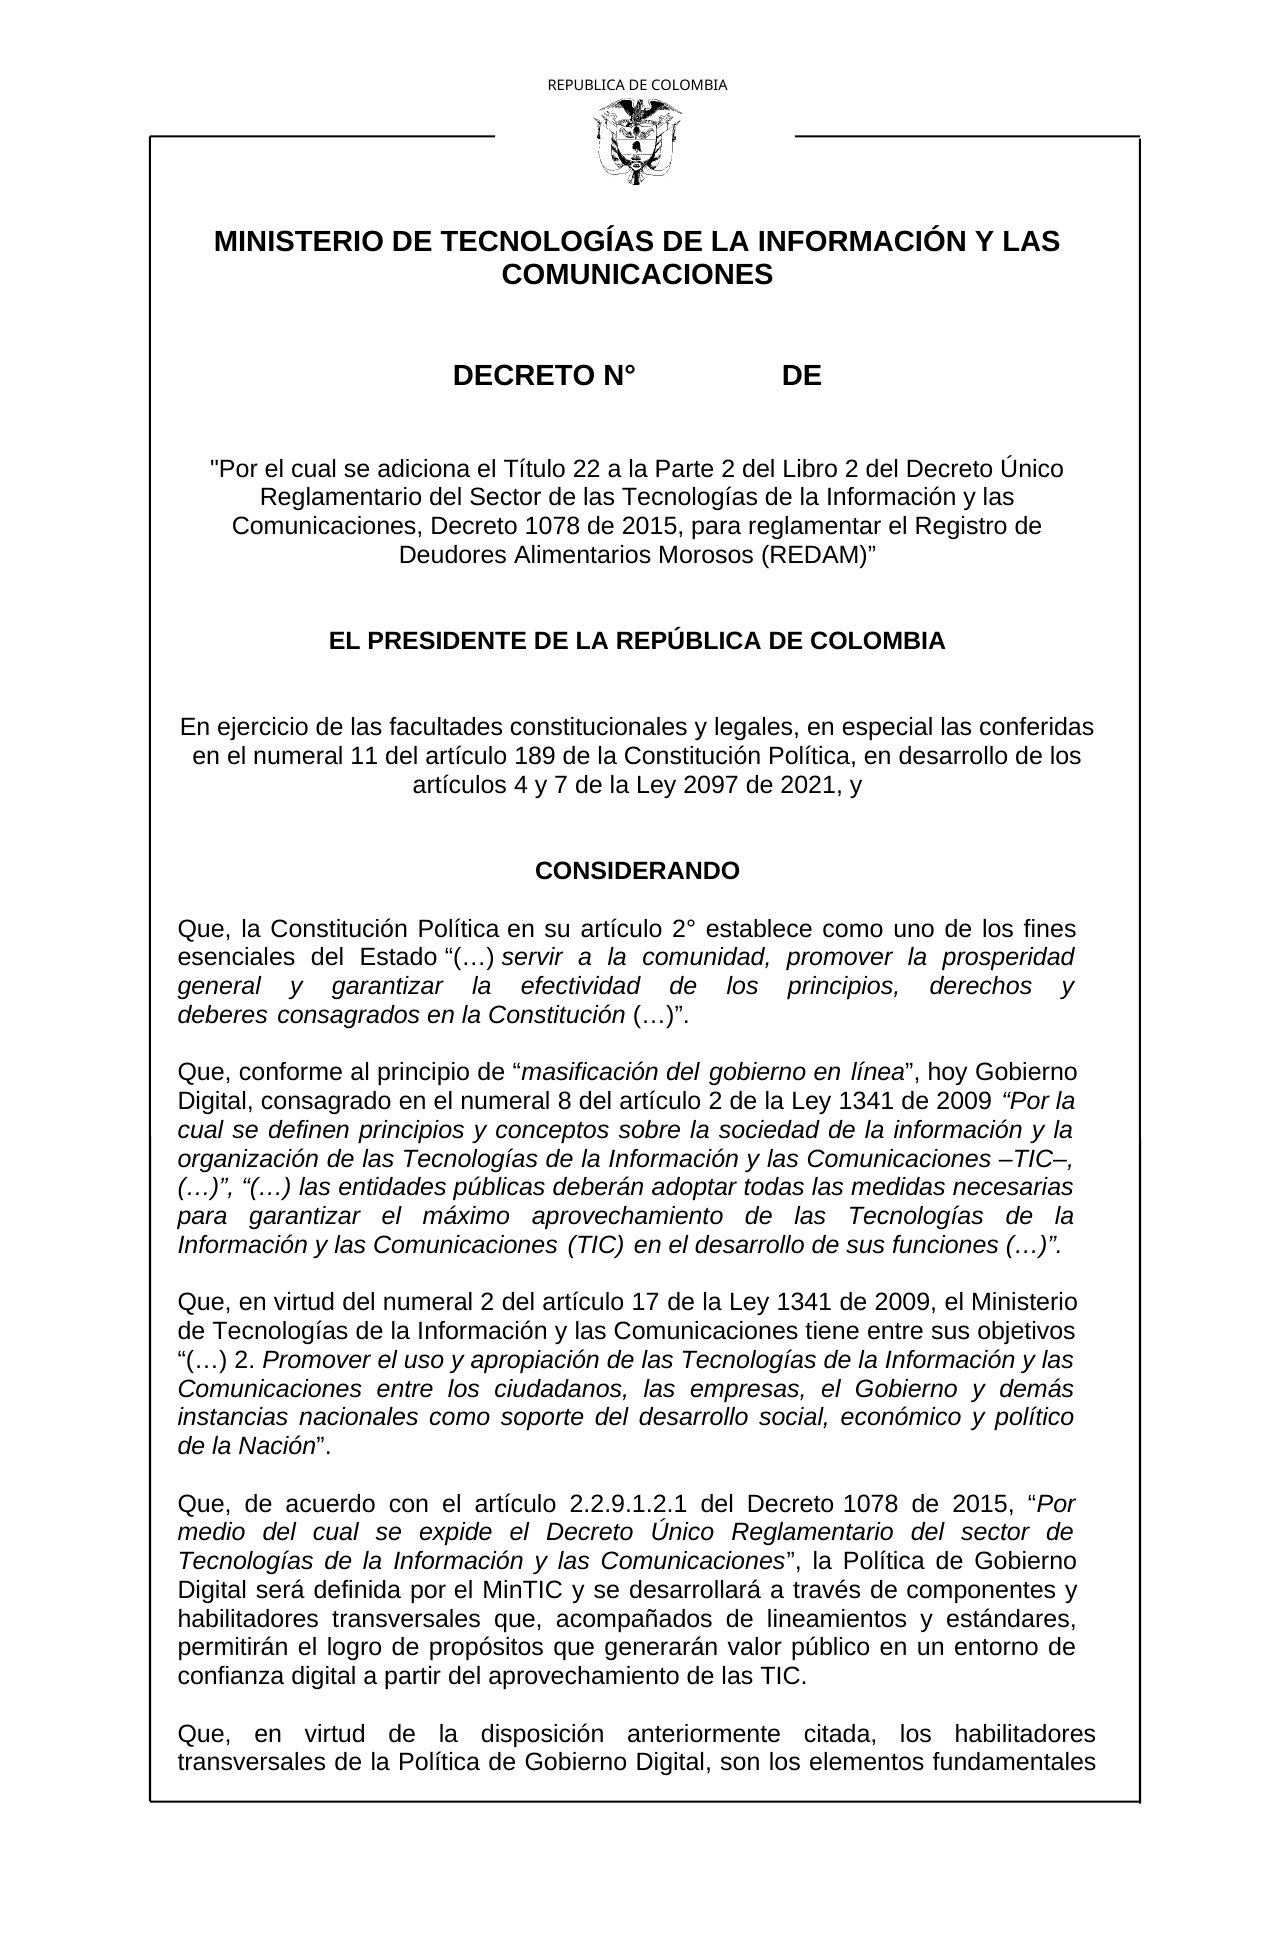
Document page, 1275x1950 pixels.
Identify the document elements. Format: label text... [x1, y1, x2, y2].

text Que, la Constitución Política en su artículo 2° establece como uno de los fines esenciales del Estado “(…) servir a la comunidad, promover la prosperidad general y garantizar la efectividad de los principios, derechos y deberes consagrados en la Constitución (…)”. [177, 914, 1078, 1029]
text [177, 1719, 1098, 1776]
text En ejercicio de las facultades constitucionales y legales, en especial las conferidas en el numeral 11 del artículo 189 de la Constitución Política, en desarrollo de los artículos 4 y 7 de la Ley 2097 de 2021, y [177, 712, 1098, 799]
text Que, conforme al principio de “masificación del gobierno en línea”, hoy Gobierno Digital, consagrado en el numeral 8 del artículo 2 de la Ley 1341 de 2009 “Por la cual se definen principios y conceptos sobre la sociedad de la información y la organización de las Tecnologías de la Información y las Comunicaciones –TIC–,(…)”, “(…) las entidades públicas deberán adoptar todas las medidas necesarias para garantizar el máximo aprovechamiento de las Tecnologías de la Información y las Comunicaciones (TIC) en el desarrollo de sus funciones (…)”. [177, 1057, 1078, 1259]
text Que, en virtud del numeral 2 del artículo 17 de la Ley 1341 de 2009, el Ministerio de Tecnologías de la Información y las Comunicaciones tiene entre sus objetivos “(…) 2. Promover el uso y apropiación de las Tecnologías de la Información y las Comunicaciones entre los ciudadanos, las empresas, el Gobierno y demás instancias nacionales como soporte del desarrollo social, económico y político de la Nación”. [177, 1287, 1078, 1460]
text CONSIDERANDO [177, 856, 1098, 885]
text "Por el cual se adiciona el Título 22 a la Parte 2 del Libro 2 del Decreto Único Reglamentario del Sector de las Tecnologías de la Información y las Comunicaciones, Decreto 1078 de 2015, para reglamentar el Registro de Deudores Alimentarios Morosos (REDAM)” [177, 454, 1098, 569]
text EL PRESIDENTE DE LA REPÚBLICA DE COLOMBIA [177, 626, 1098, 655]
text Que, de acuerdo con el artículo 2.2.9.1.2.1 del Decreto 1078 de 2015, “Por medio del cual se expide el Decreto Único Reglamentario del sector de Tecnologías de la Información y las Comunicaciones”, la Política de Gobierno Digital será definida por el MinTIC y se desarrollará a través de componentes y habilitadores transversales que, acompañados de lineamientos y estándares, permitirán el logro de propósitos que generarán valor público en un entorno de confianza digital a partir del aprovechamiento de las TIC. [177, 1489, 1078, 1690]
picture [591, 95, 684, 186]
